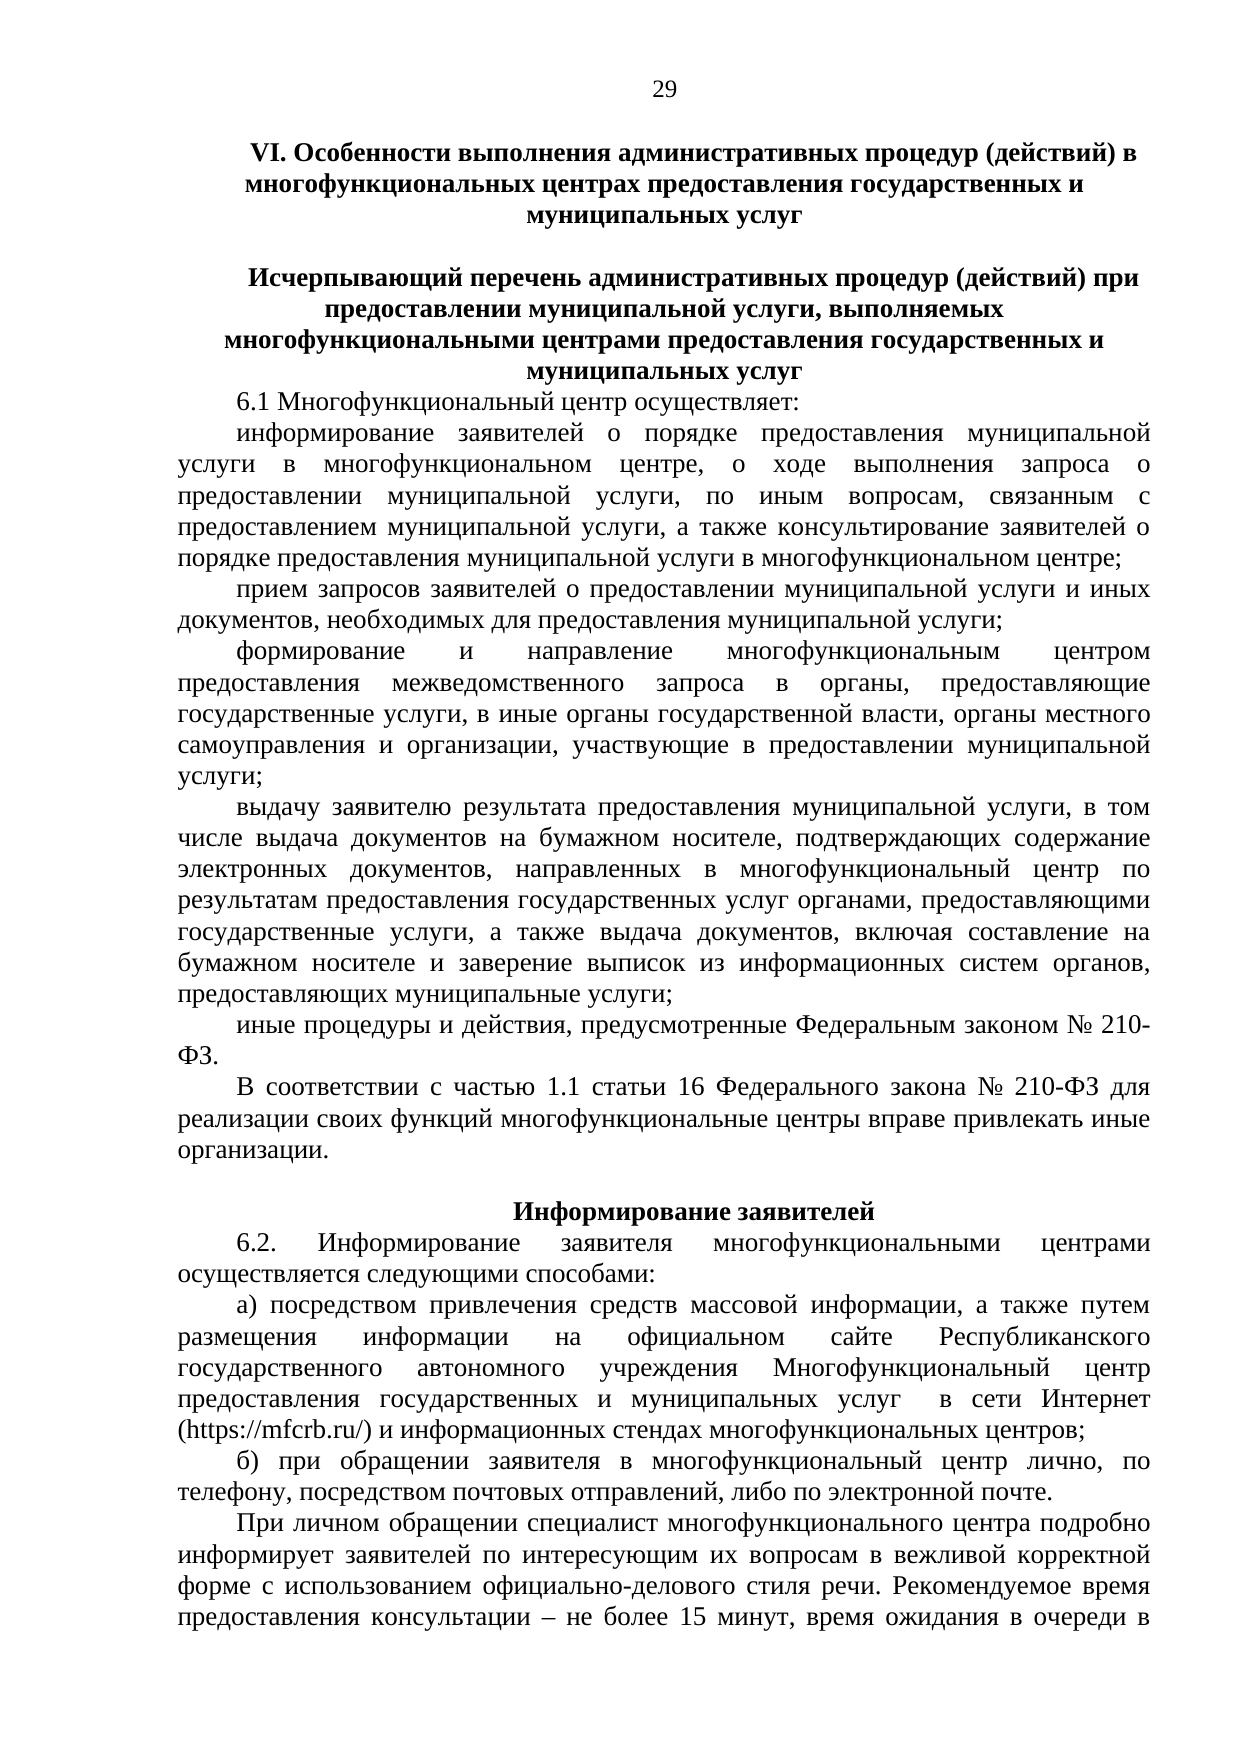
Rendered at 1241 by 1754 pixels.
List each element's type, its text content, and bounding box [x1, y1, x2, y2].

text В соответствии с частью 1.1 статьи 16 Федерального закона № 210-ФЗ для реализации своих функций многофункциональные центры вправе привлекать иные организации. [177, 1071, 1152, 1164]
text формирование и направление многофункциональным центром предоставления межведомственного запроса в органы, предоставляющие государственные услуги, в иные органы государственной власти, органы местного самоуправления и организации, участвующие в предоставлении муниципальной услуги; [177, 634, 1152, 790]
text VI. Особенности выполнения административных процедур (действий) в многофункциональных центрах предоставления государственных и муниципальных услуг [177, 136, 1152, 229]
text иные процедуры и действия, предусмотренные Федеральным законом № 210-ФЗ. [177, 1008, 1152, 1071]
text 6.2. Информирование заявителя многофункциональными центрами осуществляется следующими способами: [177, 1226, 1152, 1288]
text 6.1 Многофункциональный центр осуществляет: [177, 385, 1152, 416]
text информирование заявителей о порядке предоставления муниципальной услуги в многофункциональном центре, о ходе выполнения запроса о предоставлении муниципальной услуги, по иным вопросам, связанным с предоставлением муниципальной услуги, а также консультирование заявителей о порядке предоставления муниципальной услуги в многофункциональном центре; [177, 416, 1152, 572]
text прием запросов заявителей о предоставлении муниципальной услуги и иных документов, необходимых для предоставления муниципальной услуги; [177, 572, 1152, 634]
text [177, 1507, 1152, 1631]
text б) при обращении заявителя в многофункциональный центр лично, по телефону, посредством почтовых отправлений, либо по электронной почте. [177, 1444, 1152, 1507]
text Исчерпывающий перечень административных процедур (действий) при предоставлении муниципальной услуги, выполняемых многофункциональными центрами предоставления государственных и муниципальных услуг [177, 261, 1152, 385]
text Информирование заявителей [177, 1195, 1152, 1226]
text а) посредством привлечения средств массовой информации, а также путем размещения информации на официальном сайте Республиканского государственного автономного учреждения Многофункциональный центр предоставления государственных и муниципальных услуг в сети Интернет (https://mfcrb.ru/) и информационных стендах многофункциональных центров; [177, 1288, 1152, 1444]
text выдачу заявителю результата предоставления муниципальной услуги, в том числе выдача документов на бумажном носителе, подтверждающих содержание электронных документов, направленных в многофункциональный центр по результатам предоставления государственных услуг органами, предоставляющими государственные услуги, а также выдача документов, включая составление на бумажном носителе и заверение выписок из информационных систем органов, предоставляющих муниципальные услуги; [177, 790, 1152, 1008]
